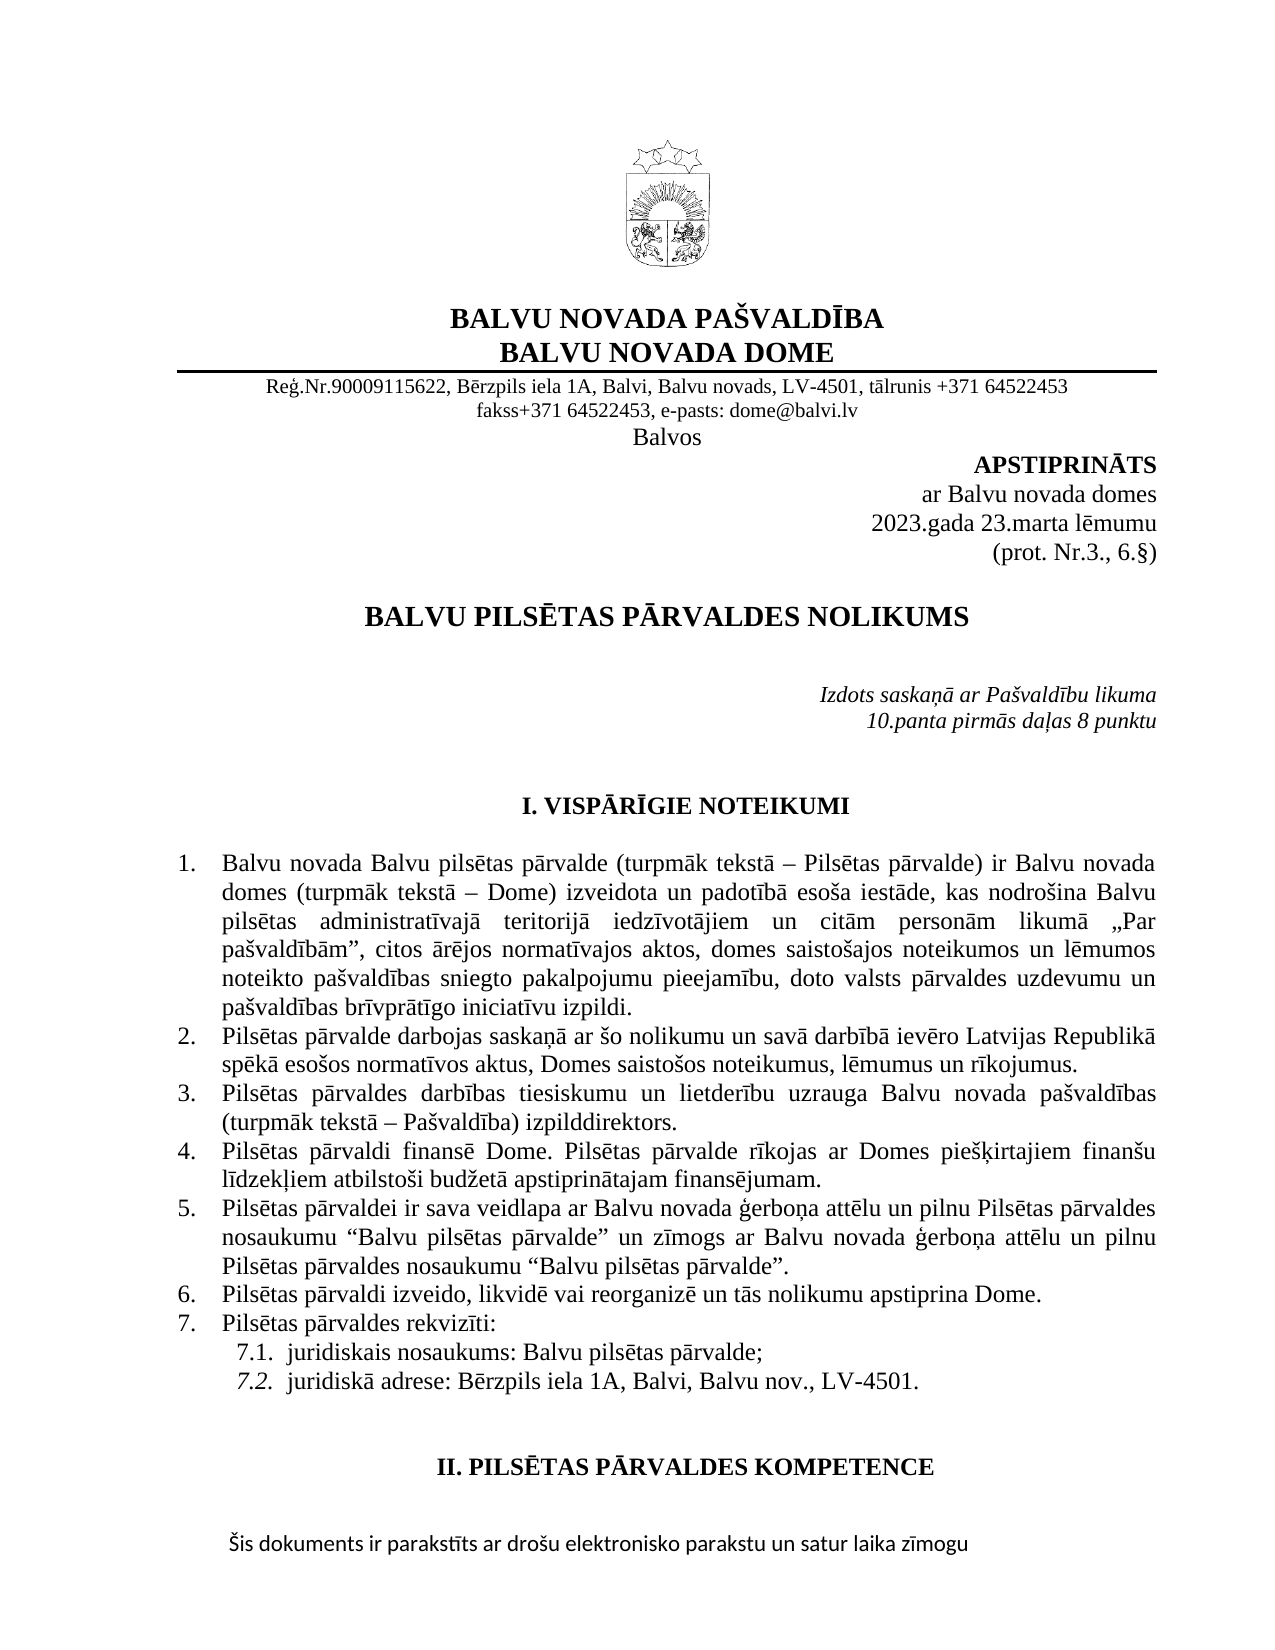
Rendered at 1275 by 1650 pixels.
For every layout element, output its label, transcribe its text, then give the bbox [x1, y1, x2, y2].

text BALVU PILSĒTAS PĀRVALDES NOLIKUMS [177, 599, 1157, 632]
list Pilsētas pārvaldi izveido, likvidē vai reorganizē un tās nolikumu apstiprina Dome. [177, 1279, 1157, 1308]
text APSTIPRINĀTS [177, 450, 1157, 479]
text Balvos [177, 422, 1157, 450]
text BALVU NOVADA DOME [177, 335, 1157, 370]
text Izdots saskaņā ar Pašvaldību likuma [177, 681, 1157, 707]
text I. VISPĀRĪGIE NOTEIKUMI [215, 791, 1157, 819]
list Balvu novada Balvu pilsētas pārvalde (turpmāk tekstā – Pilsētas pārvalde) ir Balvu novada domes (turpmāk tekstā – Dome) izveidota un padotībā esoša iestāde, kas nodrošina Balvu pilsētas administratīvajā teritorijā iedzīvotājiem un citām personām likumā „Par pašvaldībām”, citos ārējos normatīvajos aktos, domes saistošajos noteikumos un lēmumos noteikto pašvaldības sniegto pakalpojumu pieejamību, doto valsts pārvaldes uzdevumu un pašvaldības brīvprātīgo iniciatīvu izpildi. [177, 848, 1157, 1021]
list juridiskais nosaukums: Balvu pilsētas pārvalde; [236, 1337, 1157, 1366]
list Pilsētas pārvaldei ir sava veidlapa ar Balvu novada ģerboņa attēlu un pilnu Pilsētas pārvaldes nosaukumu “Balvu pilsētas pārvalde” un zīmogs ar Balvu novada ģerboņa attēlu un pilnu Pilsētas pārvaldes nosaukumu “Balvu pilsētas pārvalde”. [177, 1193, 1157, 1279]
list Pilsētas pārvaldi finansē Dome. Pilsētas pārvalde rīkojas ar Domes piešķirtajiem finanšu līdzekļiem atbilstoši budžetā apstiprinātajam finansējumam. [177, 1136, 1157, 1193]
text Reģ.Nr.90009115622, Bērzpils iela 1A, Balvi, Balvu novads, LV-4501, tālrunis +371 64522453 [177, 373, 1157, 398]
list Pilsētas pārvalde darbojas saskaņā ar šo nolikumu un savā darbībā ievēro Latvijas Republikā spēkā esošos normatīvos aktus, Domes saistošos noteikumus, lēmumus un rīkojumus. [177, 1021, 1157, 1078]
text BALVU NOVADA PAŠVALDĪBA [177, 301, 1157, 335]
list Pilsētas pārvaldes rekvizīti: [177, 1308, 1157, 1337]
text ar Balvu novada domes [177, 479, 1157, 508]
text 10.panta pirmās daļas 8 punktu [177, 707, 1157, 733]
text II. PILSĒTAS PĀRVALDES KOMPETENCE [215, 1452, 1157, 1481]
picture [624, 140, 711, 268]
text 2023.gada 23.marta lēmumu [177, 508, 1157, 537]
text fakss+371 64522453, e-pasts: dome@balvi.lv [177, 398, 1157, 422]
list Pilsētas pārvaldes darbības tiesiskumu un lietderību uzrauga Balvu novada pašvaldības (turpmāk tekstā – Pašvaldība) izpilddirektors. [177, 1078, 1157, 1136]
text (prot. Nr.3., 6.§) [177, 537, 1157, 565]
list juridiskā adrese: Bērzpils iela 1A, Balvi, Balvu nov., LV-4501. [236, 1366, 1157, 1394]
